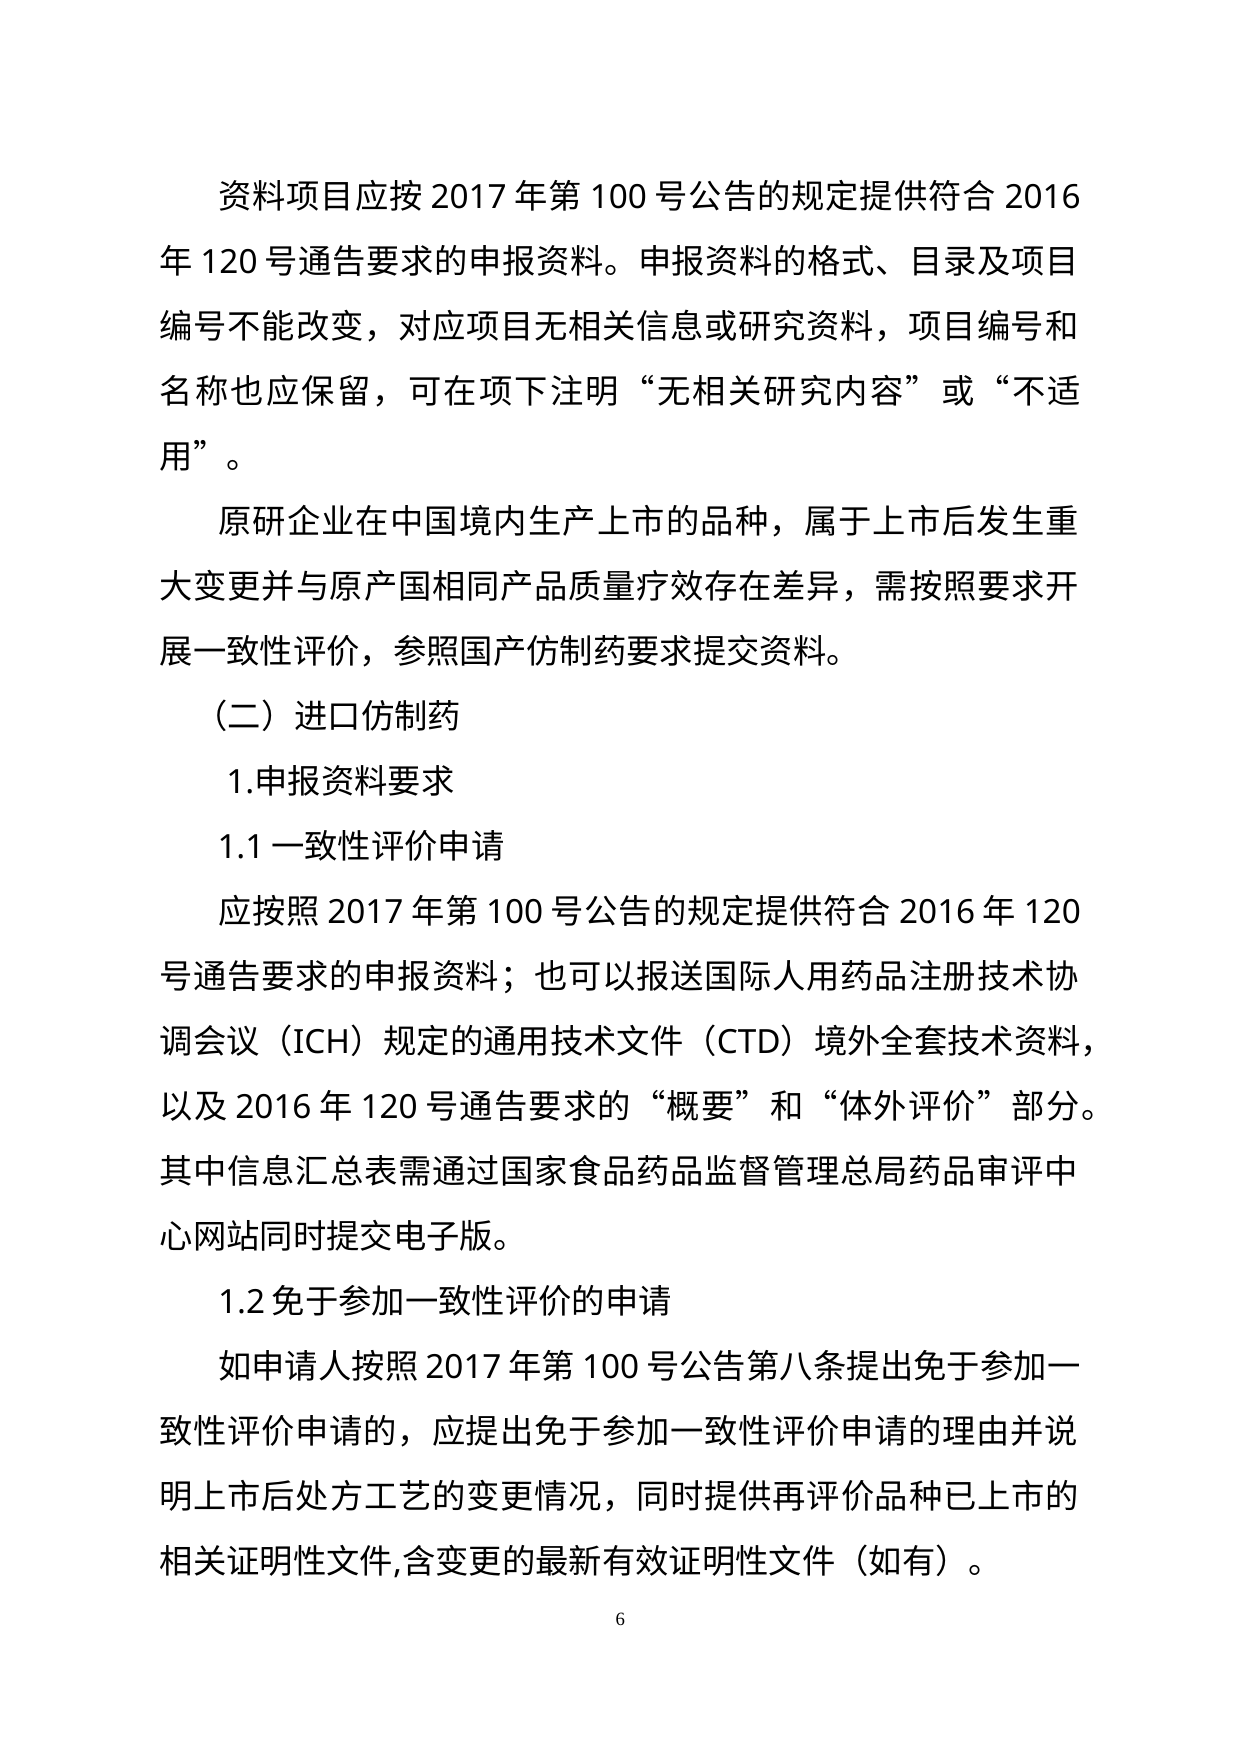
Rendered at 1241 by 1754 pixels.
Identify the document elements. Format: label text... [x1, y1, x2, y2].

text 如申请人按照2017年第100号公告第八条提出免于参加一致性评价申请的，应提出免于参加一致性评价申请的理由并说明上市后处方工艺的变更情况，同时提供再评价品种已上市的相关证明性文件,含变更的最新有效证明性文件（如有）。 [159, 1332, 1081, 1592]
text 1.1一致性评价申请 [159, 812, 1081, 877]
text 资料项目应按2017年第100号公告的规定提供符合2016年120号通告要求的申报资料。申报资料的格式、目录及项目编号不能改变，对应项目无相关信息或研究资料，项目编号和名称也应保留，可在项下注明“无相关研究内容”或“不适用”。 [159, 162, 1081, 487]
text 应按照2017年第100号公告的规定提供符合2016年120号通告要求的申报资料；也可以报送国际人用药品注册技术协调会议（ICH）规定的通用技术文件（CTD）境外全套技术资料，以及2016年120号通告要求的“概要”和“体外评价”部分。其中信息汇总表需通过国家食品药品监督管理总局药品审评中心网站同时提交电子版。 [159, 877, 1081, 1267]
text 1.申报资料要求 [159, 747, 1081, 812]
text （二）进口仿制药 [159, 682, 1081, 747]
text 1.2免于参加一致性评价的申请 [159, 1267, 1081, 1332]
text 原研企业在中国境内生产上市的品种，属于上市后发生重大变更并与原产国相同产品质量疗效存在差异，需按照要求开展一致性评价，参照国产仿制药要求提交资料。 [159, 487, 1081, 682]
